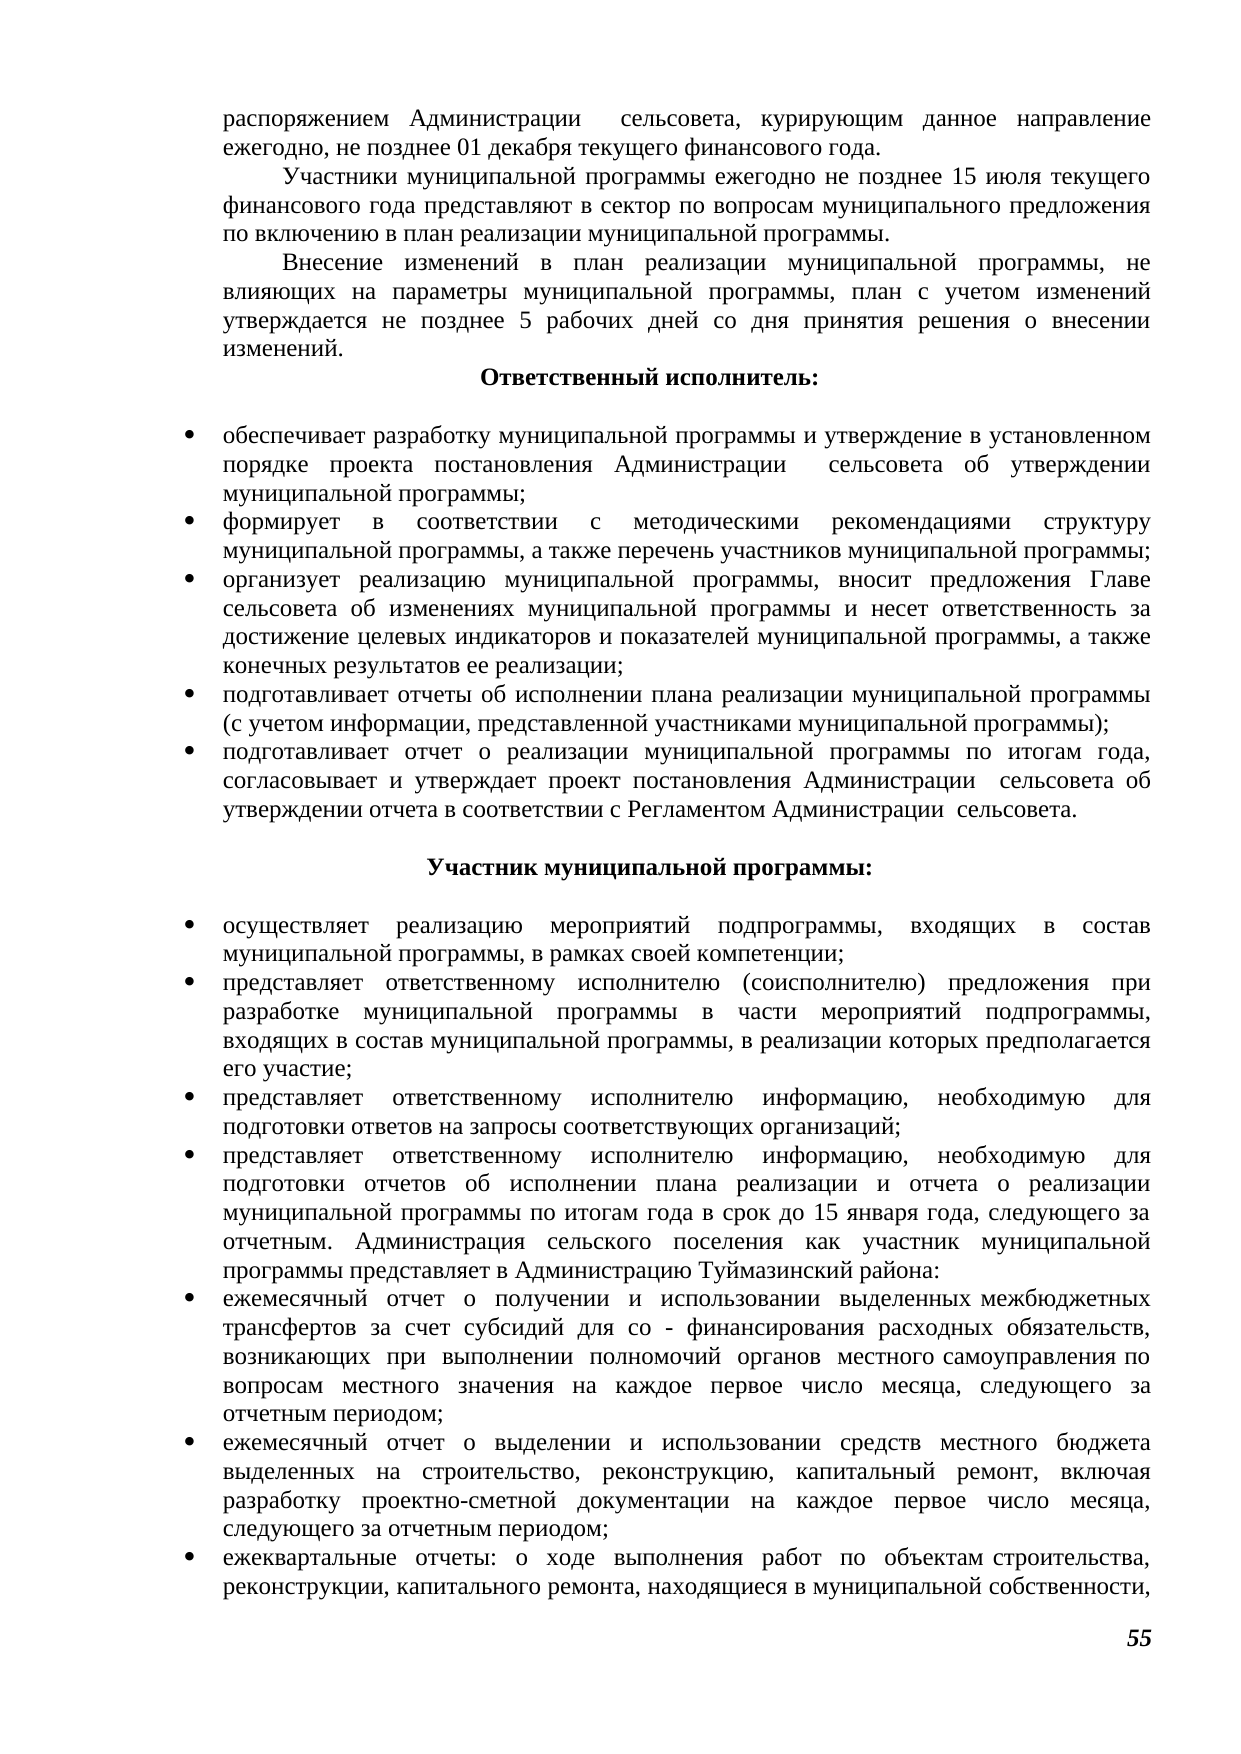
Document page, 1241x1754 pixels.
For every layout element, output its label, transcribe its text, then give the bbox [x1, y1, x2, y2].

list осуществляет реализацию мероприятий подпрограммы, входящих в состав муниципальной программы, в рамках своей компетенции; [185, 910, 1152, 967]
list представляет ответственному исполнителю (соисполнителю) предложения при разработке муниципальной программы в части мероприятий подпрограммы, входящих в состав муниципальной программы, в реализации которых предполагается его участие; [185, 967, 1152, 1082]
list подготавливает отчет о реализации муниципальной программы по итогам года, согласовывает и утверждает проект постановления Администрации сельсовета об утверждении отчета в соответствии с Регламентом Администрации сельсовета. [185, 736, 1152, 823]
text Ответственный исполнитель: [148, 362, 1152, 391]
list ежемесячный отчет о выделении и использовании средств местного бюджета выделенных на строительство, реконструкцию, капитальный ремонт, включая разработку проектно-сметной документации на каждое первое число месяца, следующего за отчетным периодом; [185, 1427, 1152, 1542]
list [185, 1542, 1152, 1600]
list представляет ответственному исполнителю информацию, необходимую для подготовки ответов на запросы соответствующих организаций; [185, 1082, 1152, 1140]
list представляет ответственному исполнителю информацию, необходимую для подготовки отчетов об исполнении плана реализации и отчета о реализации муниципальной программы по итогам года в срок до 15 января года, следующего за отчетным. Администрация сельского поселения как участник муниципальной программы представляет в Администрацию Туймазинский района: [185, 1140, 1152, 1283]
list ежемесячный отчет о получении и использовании выделенных межбюджетных трансфертов за счет субсидий для со - финансирования расходных обязательств, возникающих при выполнении полномочий органов местного самоуправления по вопросам местного значения на каждое первое число месяца, следующего за отчетным периодом; [185, 1283, 1152, 1427]
list обеспечивает разработку муниципальной программы и утверждение в установленном порядке проекта постановления Администрации сельсовета об утверждении муниципальной программы; [185, 420, 1152, 506]
text Участник муниципальной программы: [148, 852, 1152, 881]
text Внесение изменений в план реализации муниципальной программы, не влияющих на параметры муниципальной программы, план с учетом изменений утверждается не позднее 5 рабочих дней со дня принятия решения о внесении изменений. [223, 247, 1152, 362]
list организует реализацию муниципальной программы, вносит предложения Главе сельсовета об изменениях муниципальной программы и несет ответственность за достижение целевых индикаторов и показателей муниципальной программы, а также конечных результатов ее реализации; [185, 564, 1152, 679]
text Участники муниципальной программы ежегодно не позднее 15 июля текущего финансового года представляют в сектор по вопросам муниципального предложения по включению в план реализации муниципальной программы. [223, 161, 1152, 247]
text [223, 103, 1152, 161]
list формирует в соответствии с методическими рекомендациями структуру муниципальной программы, а также перечень участников муниципальной программы; [185, 506, 1152, 564]
list подготавливает отчеты об исполнении плана реализации муниципальной программы (с учетом информации, представленной участниками муниципальной программы); [185, 679, 1152, 736]
